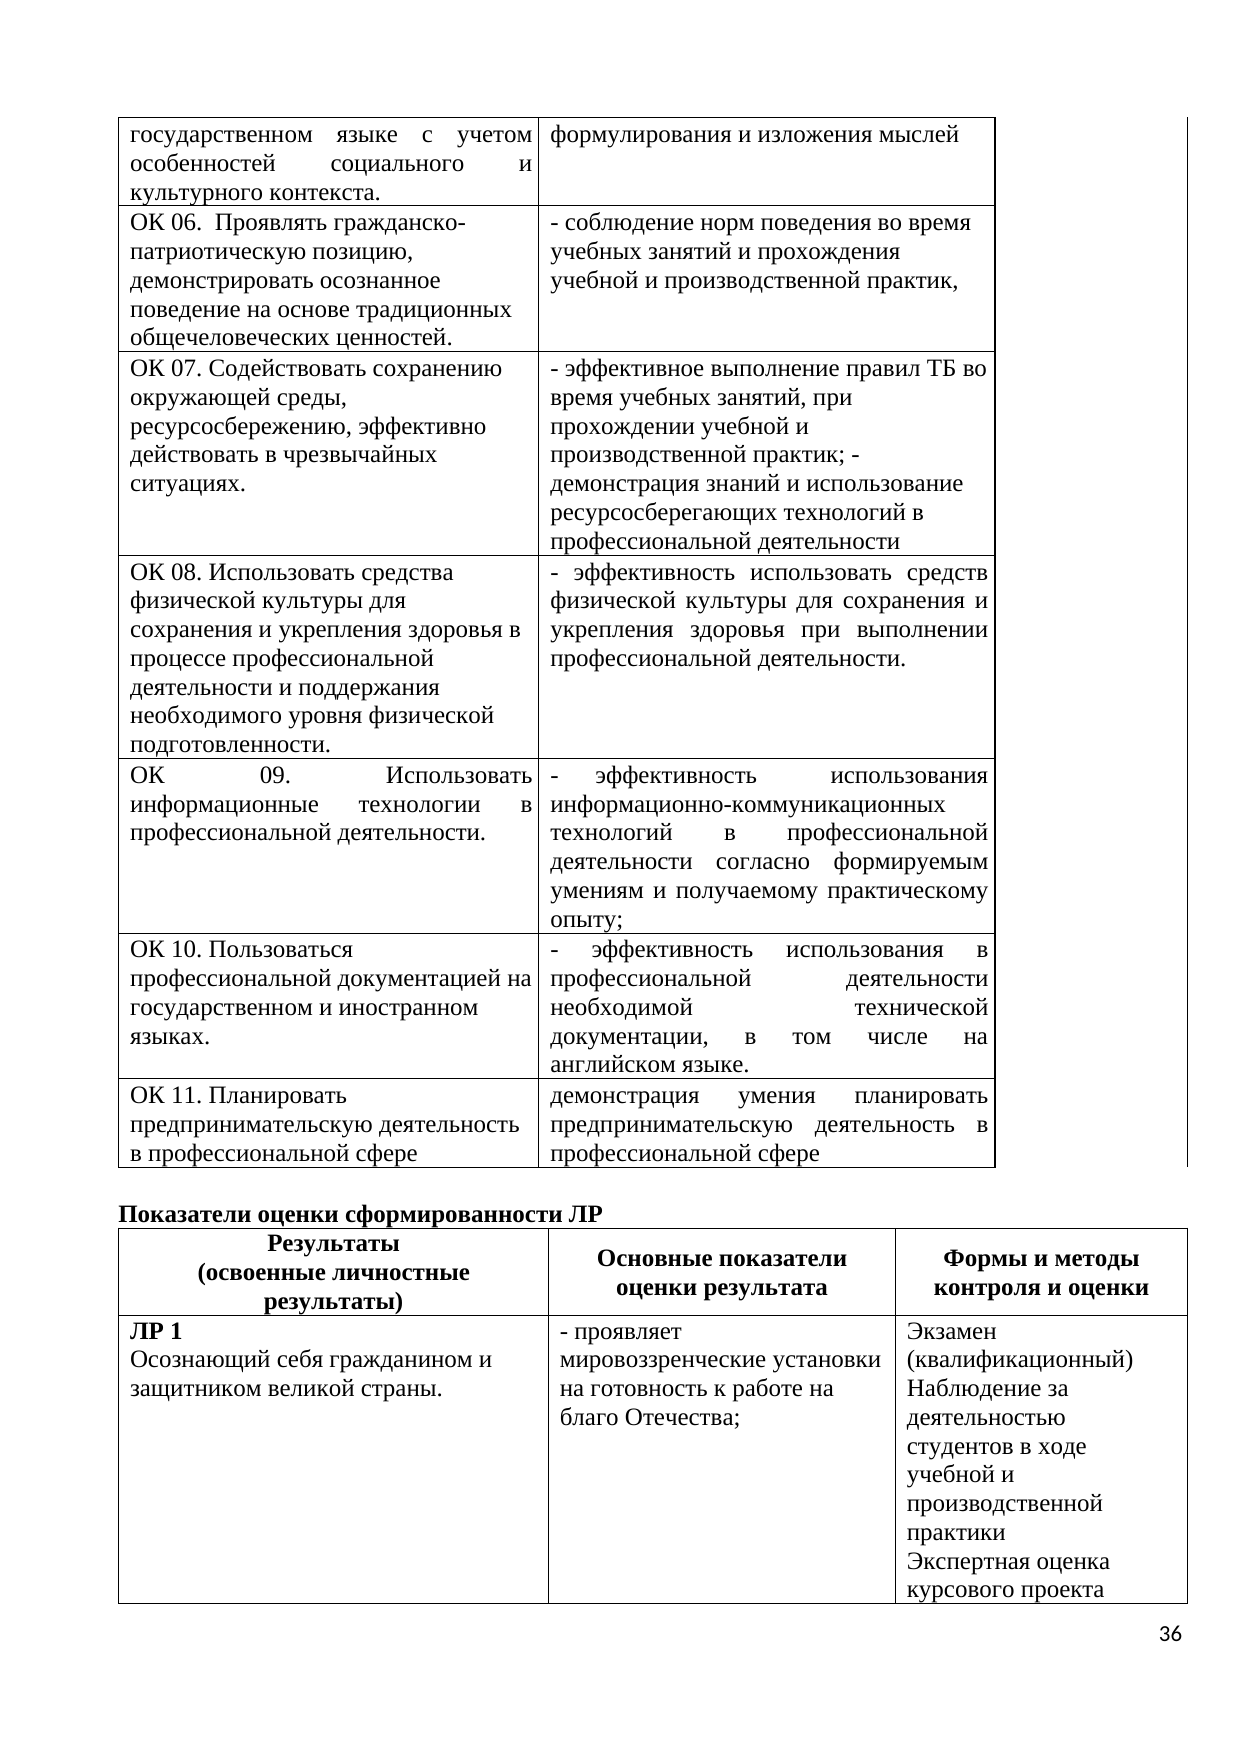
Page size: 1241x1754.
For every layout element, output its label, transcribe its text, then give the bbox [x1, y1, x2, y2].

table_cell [896, 1316, 1187, 1603]
table_cell ОК 09. Использовать информационные технологии в профессиональной деятельности. [119, 759, 538, 932]
table_header Основные показатели оценки результата [549, 1229, 895, 1315]
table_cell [119, 1316, 548, 1603]
table_cell ОК 06. Проявлять гражданско-патриотическую позицию, демонстрировать осознанное поведение на основе традиционных общечеловеческих ценностей. [119, 206, 538, 351]
table_cell - эффективное выполнение правил ТБ во время учебных занятий, при прохождении учебной и производственной практик; - демонстрация знаний и использование ресурсосберегающих технологий в профессиональной деятельности [539, 352, 994, 554]
table_cell - эффективность использовать средств физической культуры для сохранения и укрепления здоровья при выполнении профессиональной деятельности. [539, 556, 994, 758]
table_cell ОК 10. Пользоваться профессиональной документацией на государственном и иностранном языках. [119, 934, 538, 1078]
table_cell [119, 118, 538, 205]
table_cell ОК 11. Планировать предпринимательскую деятельность в профессиональной сфере [119, 1079, 538, 1167]
table_cell - соблюдение норм поведения во время учебных занятий и прохождения учебной и производственной практик, [539, 206, 994, 351]
table_header Результаты (освоенные личностные результаты) [119, 1229, 548, 1315]
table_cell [549, 1316, 895, 1603]
table_cell - эффективность использования в профессиональной деятельности необходимой технической документации, в том числе на английском языке. [539, 934, 994, 1078]
table_header Формы и методы контроля и оценки [896, 1229, 1187, 1315]
table_cell - эффективность использования информационно-коммуникационных технологий в профессиональной деятельности согласно формируемым умениям и получаемому практическому опыту; [539, 759, 994, 932]
table_cell демонстрация умения планировать предпринимательскую деятельность в профессиональной сфере [539, 1079, 994, 1167]
table_cell ОК 07. Содействовать сохранению окружающей среды, ресурсосбережению, эффективно действовать в чрезвычайных ситуациях. [119, 352, 538, 554]
table_cell ОК 08. Использовать средства физической культуры для сохранения и укрепления здоровья в процессе профессиональной деятельности и поддержания необходимого уровня физической подготовленности. [119, 556, 538, 758]
text Показатели оценки сформированности ЛР [118, 1199, 1187, 1227]
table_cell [539, 118, 994, 205]
